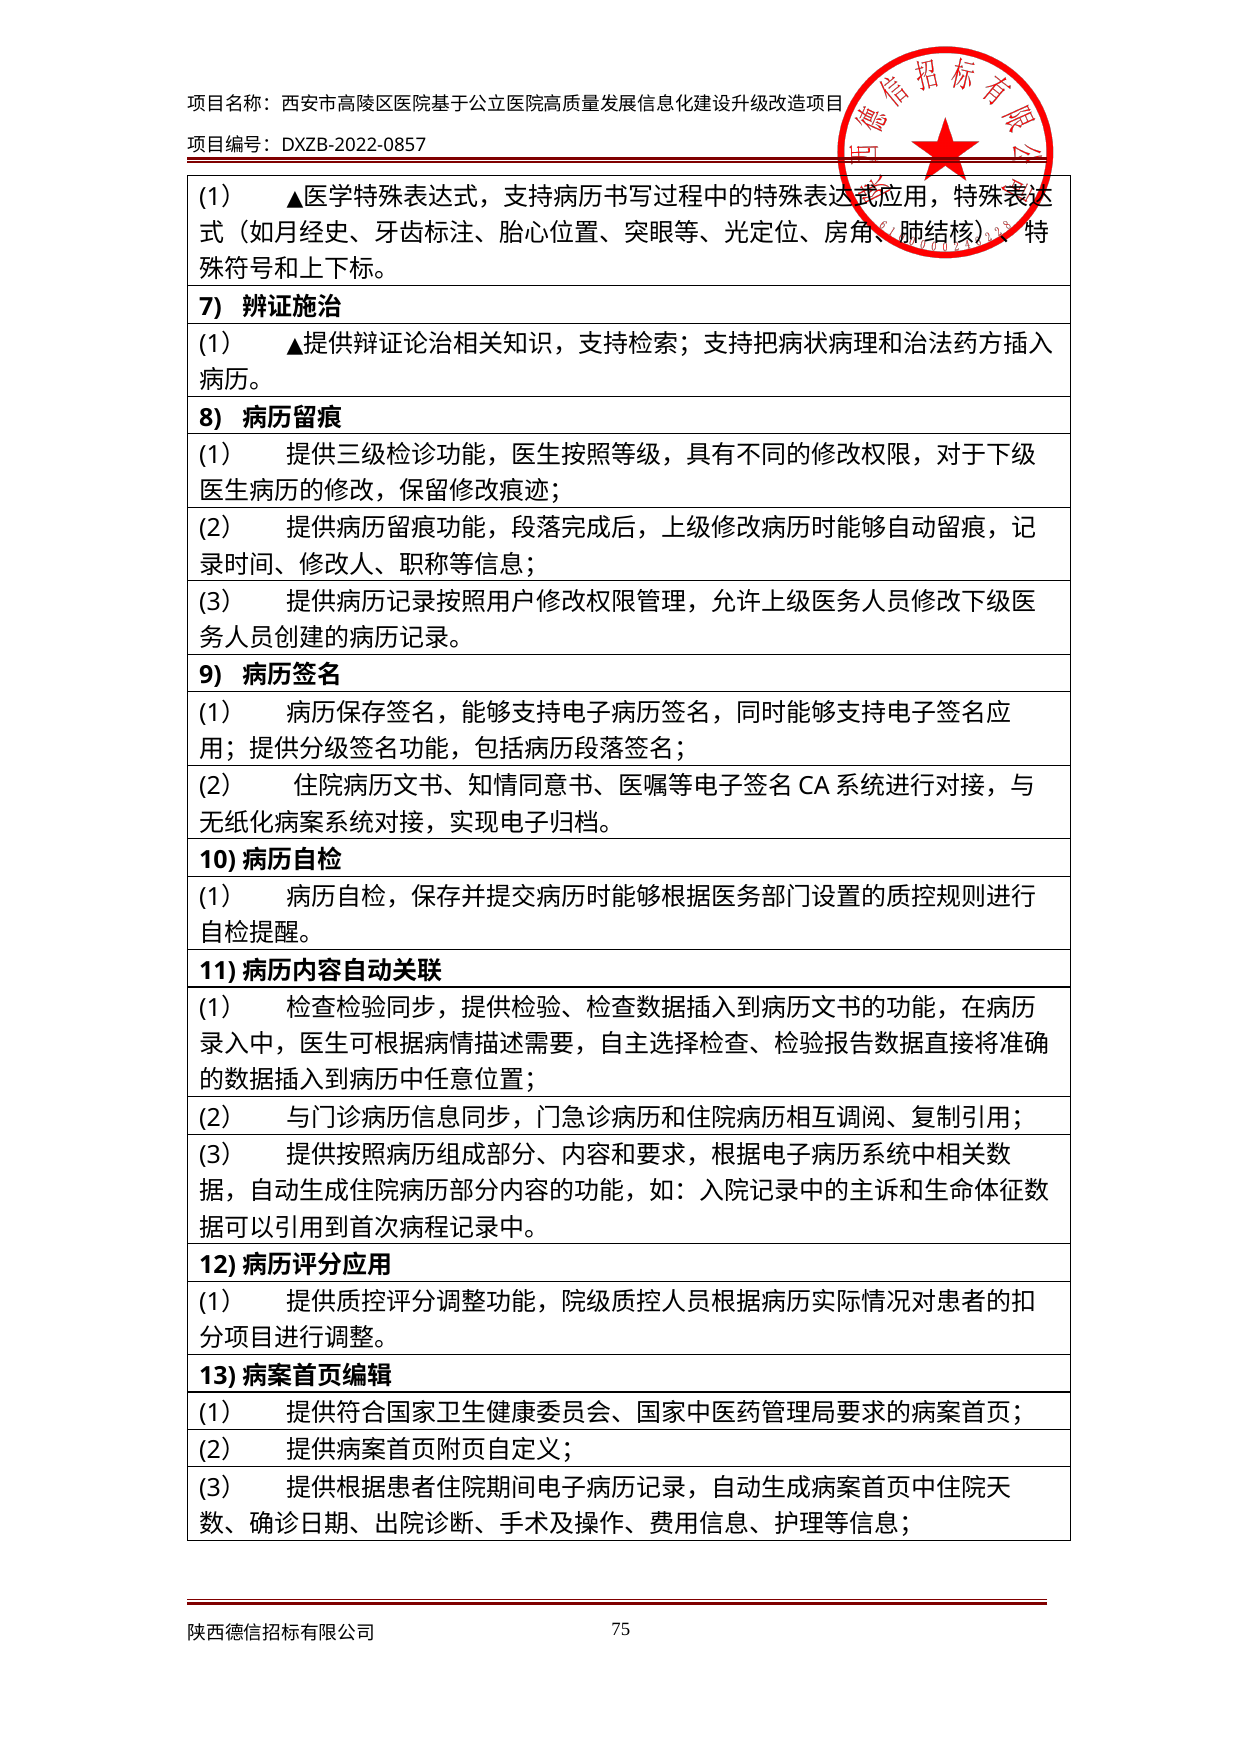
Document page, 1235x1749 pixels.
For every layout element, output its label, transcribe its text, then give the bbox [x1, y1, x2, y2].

table_cell 提供三级检诊功能，医生按照等级，具有不同的修改权限，对于下级医生病历的修改，保留修改痕迹； [188, 434, 1070, 507]
table_cell 检查检验同步，提供检验、检查数据插入到病历文书的功能，在病历录入中，医生可根据病情描述需要，自主选择检查、检验报告数据直接将准确的数据插入到病历中任意位置； [188, 988, 1070, 1096]
table_cell 病历签名 [188, 655, 1070, 691]
table_cell 提供按照病历组成部分、内容和要求，根据电子病历系统中相关数据，自动生成住院病历部分内容的功能，如：入院记录中的主诉和生命体征数据可以引用到首次病程记录中。 [188, 1135, 1070, 1243]
table_cell 病案首页编辑 [188, 1355, 1070, 1391]
picture [835, 43, 1057, 175]
table_cell ▲提供辩证论治相关知识，支持检索；支持把病状病理和治法药方插入病历。 [188, 324, 1070, 396]
table_cell 提供根据患者住院期间电子病历记录，自动生成病案首页中住院天数、确诊日期、出院诊断、手术及操作、费用信息、护理等信息； [188, 1467, 1070, 1539]
table_cell ▲医学特殊表达式，支持病历书写过程中的特殊表达式应用，特殊表达式（如月经史、牙齿标注、胎心位置、突眼等、光定位、房角、肺结核）、特殊符号和上下标。 [188, 176, 1070, 285]
table_cell 与门诊病历信息同步，门急诊病历和住院病历相互调阅、复制引用； [188, 1097, 1070, 1133]
table_cell 提供符合国家卫生健康委员会、国家中医药管理局要求的病案首页； [188, 1393, 1070, 1429]
table_cell 提供病案首页附页自定义； [188, 1430, 1070, 1466]
table_cell 辨证施治 [188, 286, 1070, 322]
table_cell 病历自检，保存并提交病历时能够根据医务部门设置的质控规则进行自检提醒。 [188, 877, 1070, 949]
table_cell 病历保存签名，能够支持电子病历签名，同时能够支持电子签名应用；提供分级签名功能，包括病历段落签名； [188, 692, 1070, 765]
table_cell 提供病历留痕功能，段落完成后，上级修改病历时能够自动留痕，记录时间、修改人、职称等信息； [188, 508, 1070, 580]
table_cell 病历留痕 [188, 397, 1070, 433]
table_cell 病历自检 [188, 839, 1070, 876]
table_cell 提供质控评分调整功能，院级质控人员根据病历实际情况对患者的扣分项目进行调整。 [188, 1282, 1070, 1354]
table_cell 病历内容自动关联 [188, 950, 1070, 986]
table_cell 病历评分应用 [188, 1244, 1070, 1281]
table_cell 提供病历记录按照用户修改权限管理，允许上级医务人员修改下级医务人员创建的病历记录。 [188, 581, 1070, 654]
table_cell 住院病历文书、知情同意书、医嘱等电子签名CA系统进行对接，与无纸化病案系统对接，实现电子归档。 [188, 766, 1070, 838]
